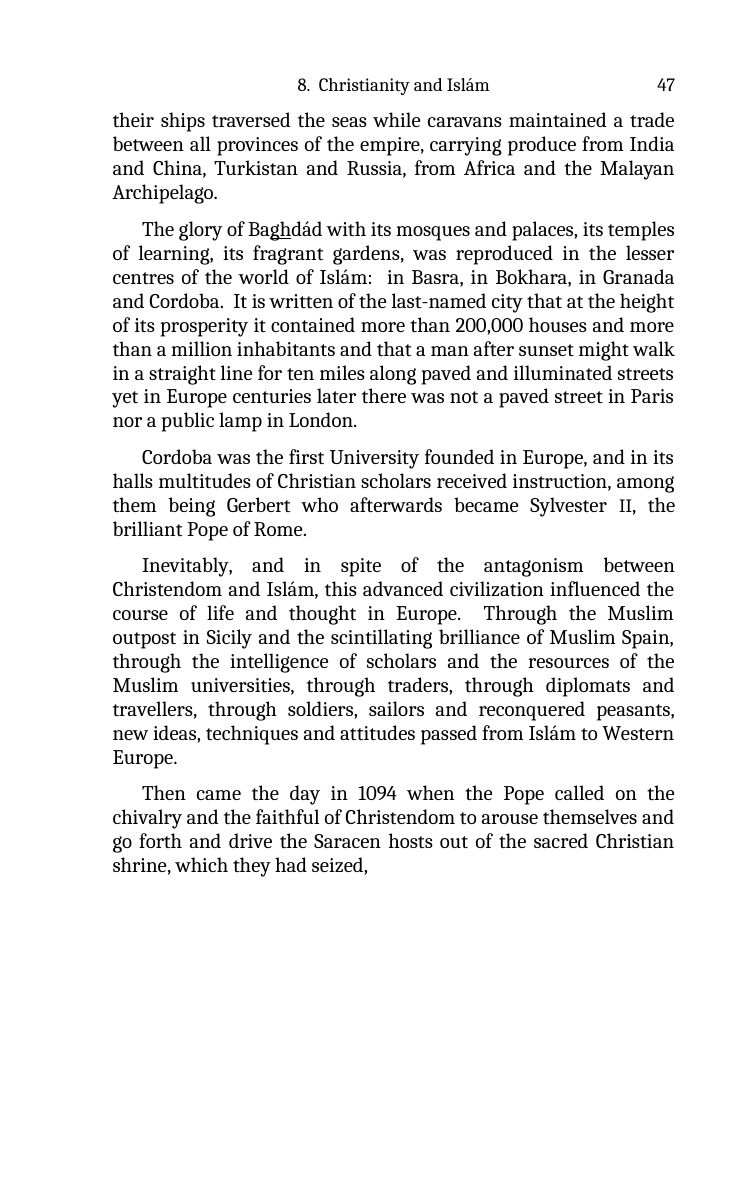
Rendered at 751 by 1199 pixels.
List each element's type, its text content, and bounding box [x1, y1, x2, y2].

text Cordoba was the first University founded in Europe, and in its halls multitudes of Christian scholars received instruction, among them being Gerbert who afterwards became Sylvester II, the brilliant Pope of Rome. [112, 446, 675, 541]
text their ships traversed the seas while caravans maintained a trade between all provinces of the empire, carrying produce from India and China, Turkistan and Russia, from Africa and the Malayan Archipelago. [112, 109, 675, 205]
text Then came the day in 1094 when the Pope called on the chivalry and the faithful of Christendom to arouse themselves and go forth and drive the Saracen hosts out of the sacred Christian shrine, which they had seized, [112, 782, 675, 878]
text Inevitably, and in spite of the antagonism between Christendom and Islám, this advanced civilization influenced the course of life and thought in Europe. Through the Muslim outpost in Sicily and the scintillating brilliance of Muslim Spain, through the intelligence of scholars and the resources of the Muslim universities, through traders, through diplomats and travellers, through soldiers, sailors and reconquered peasants, new ideas, techniques and attitudes passed from Islám to Western Europe. [112, 554, 675, 769]
text The glory of Baghdád with its mosques and palaces, its temples of learning, its fragrant gardens, was reproduced in the lesser centres of the world of Islám: in Basra, in Bokhara, in Granada and Cordoba. It is written of the last-named city that at the height of its prosperity it contained more than 200,000 houses and more than a million inhabitants and that a man after sunset might walk in a straight line for ten miles along paved and illuminated streets yet in Europe centuries later there was not a paved street in Paris nor a public lamp in London. [112, 217, 675, 433]
